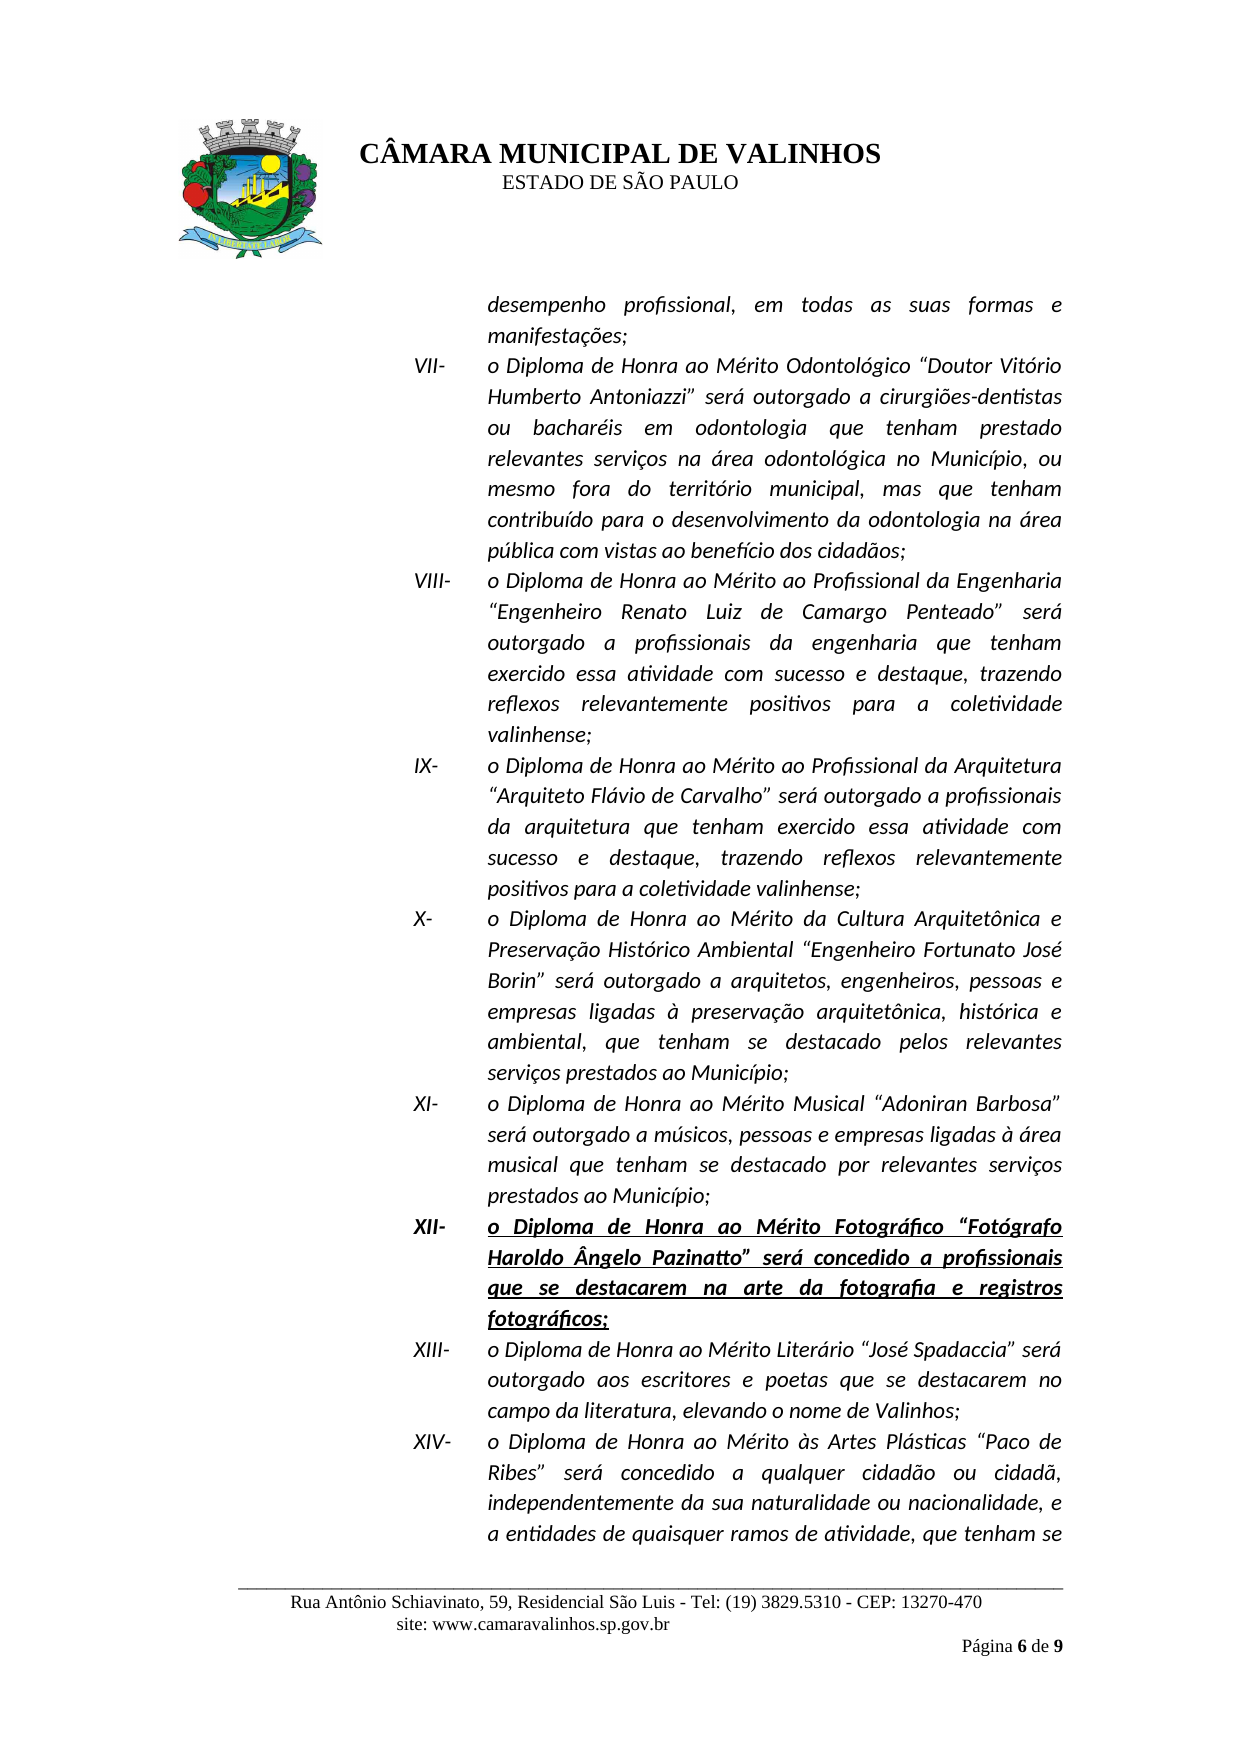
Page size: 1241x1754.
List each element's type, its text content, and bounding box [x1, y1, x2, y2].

picture [178, 119, 323, 259]
text X- o Diploma de Honra ao Mérito da Cultura Arquitetônica e Preservação Histórico Ambiental “Engenheiro Fortunato José Borin” será outorgado a arquitetos, engenheiros, pessoas e empresas ligadas à preservação arquitetônica, histórica e ambiental, que tenham se destacado pelos relevantes serviços prestados ao Município; [413, 904, 1063, 1086]
text XII- o Diploma de Honra ao Mérito Fotográfico “Fotógrafo Haroldo Ângelo Pazinatto” será concedido a profissionais que se destacarem na arte da fotografia e registros fotográficos; [413, 1212, 1063, 1332]
text XIII- o Diploma de Honra ao Mérito Literário “José Spadaccia” será outorgado aos escritores e poetas que se destacarem no campo da literatura, elevando o nome de Valinhos; [413, 1335, 1063, 1424]
text VIII- o Diploma de Honra ao Mérito ao Profissional da Engenharia “Engenheiro Renato Luiz de Camargo Penteado” será outorgado a profissionais da engenharia que tenham exercido essa atividade com sucesso e destaque, trazendo reflexos relevantemente positivos para a coletividade valinhense; [413, 567, 1063, 748]
text VII- o Diploma de Honra ao Mérito Odontológico “Doutor Vitório Humberto Antoniazzi” será outorgado a cirurgiões-dentistas ou bacharéis em odontologia que tenham prestado relevantes serviços na área odontológica no Município, ou mesmo fora do território municipal, mas que tenham contribuído para o desenvolvimento da odontologia na área pública com vistas ao benefício dos cidadãos; [413, 351, 1063, 564]
text IX- o Diploma de Honra ao Mérito ao Profissional da Arquitetura “Arquiteto Flávio de Carvalho” será outorgado a profissionais da arquitetura que tenham exercido essa atividade com sucesso e destaque, trazendo reflexos relevantemente positivos para a coletividade valinhense; [413, 751, 1063, 902]
text XI- o Diploma de Honra ao Mérito Musical “Adoniran Barbosa” será outorgado a músicos, pessoas e empresas ligadas à área musical que tenham se destacado por relevantes serviços prestados ao Município; [413, 1089, 1063, 1209]
